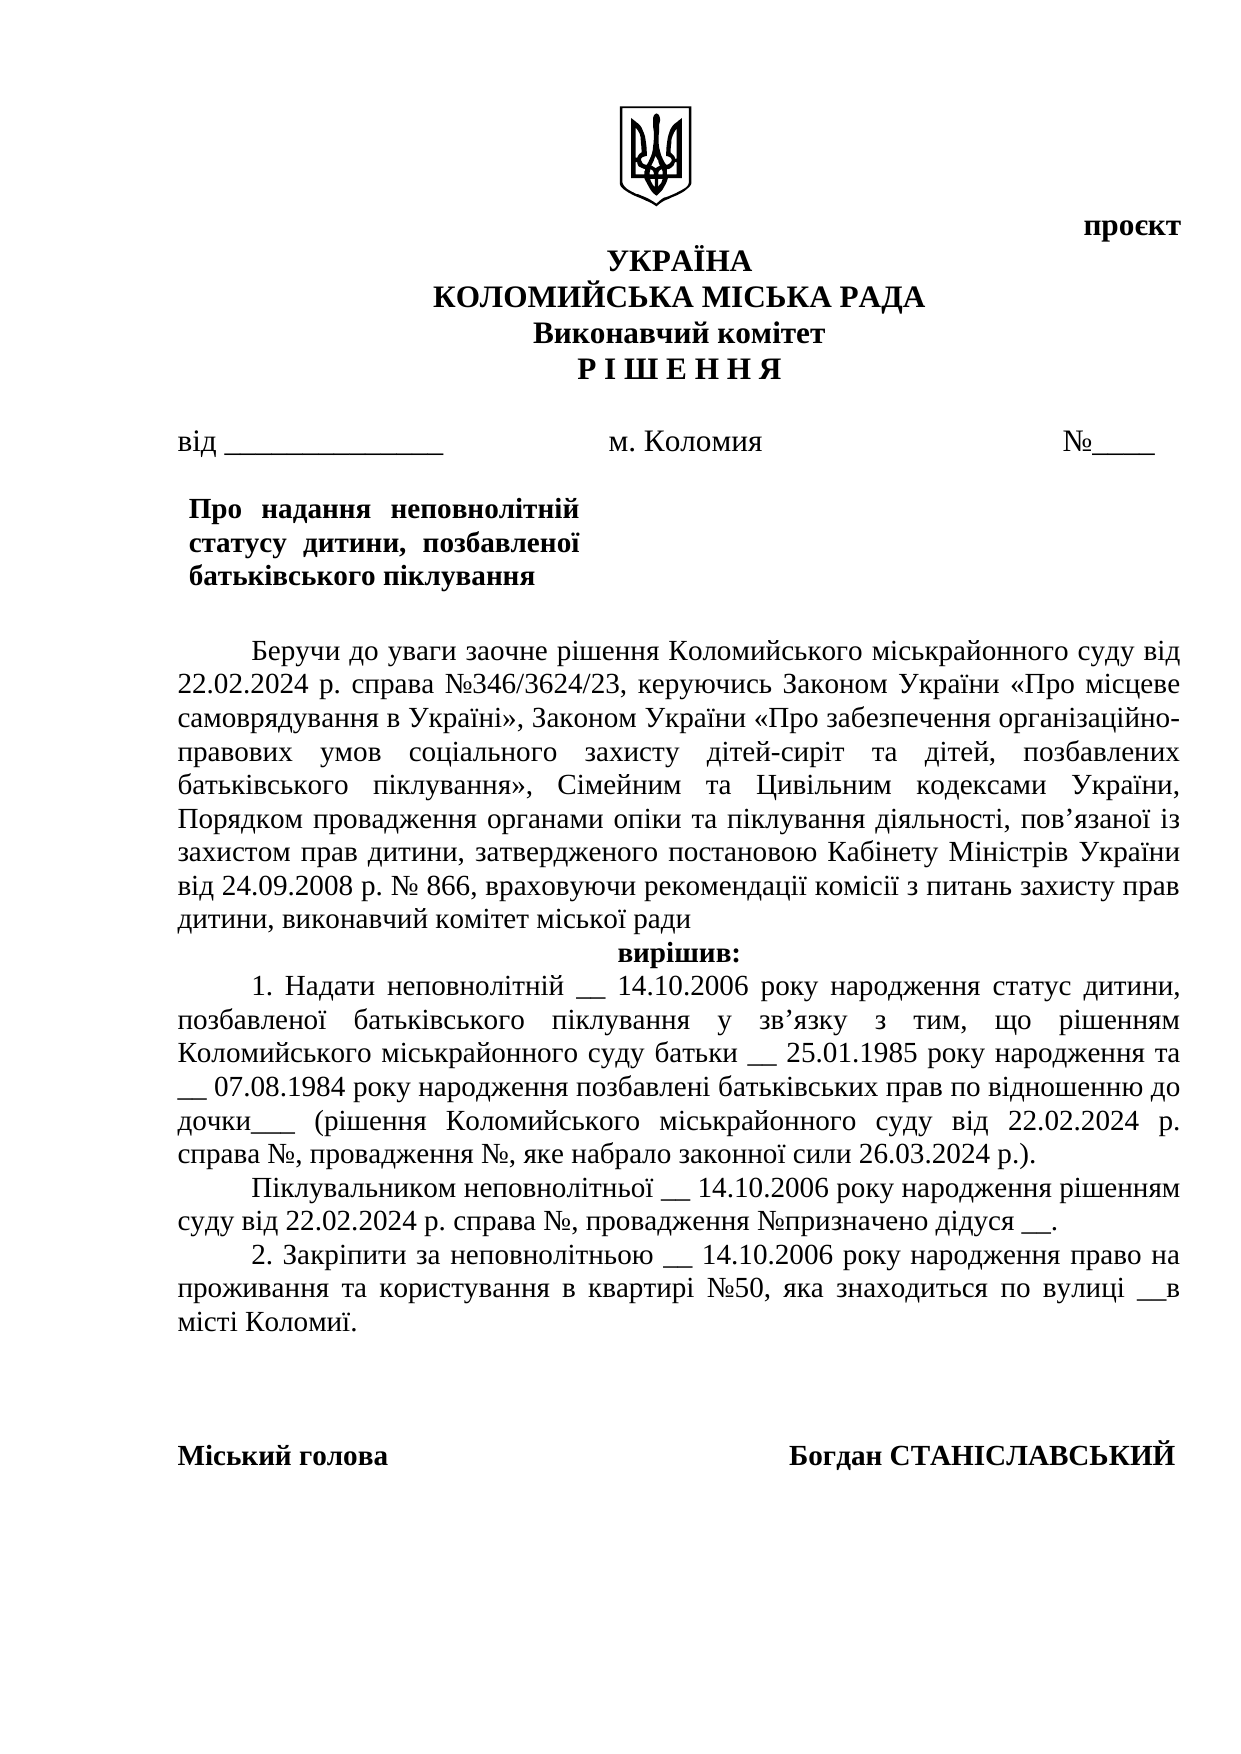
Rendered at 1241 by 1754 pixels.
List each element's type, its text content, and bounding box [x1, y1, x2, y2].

text Міський голова Богдан СТАНІСЛАВСЬКИЙ [177, 1438, 1181, 1472]
text УКРАЇНА [177, 242, 1181, 278]
table_header Про надання неповнолітній статусу дитини, позбавленої батьківського піклування [177, 491, 591, 599]
text КОЛОМИЙСЬКА МІСЬКА РАДА [177, 278, 1181, 314]
text вирішив: [177, 935, 1181, 968]
text Р І Ш Е Н Н Я [177, 350, 1181, 386]
text проєкт [177, 206, 1181, 242]
text 1. Надати неповнолітній __ 14.10.2006 року народження статус дитини, позбавленої батьківського піклування у зв’язку з тим, що рішенням Коломийського міськрайонного суду батьки __ 25.01.1985 року народження та __ 07.08.1984 року народження позбавлені батьківських прав по відношенню до дочки___ (рішення Коломийського міськрайонного суду від 22.02.2024 р. справа №, провадження №, яке набрало законної сили 26.03.2024 р.). [177, 968, 1181, 1170]
text 2. Закріпити за неповнолітньою __ 14.10.2006 року народження право на проживання та користування в квартирі №50, яка знаходиться по вулиці __в місті Коломиї. [177, 1237, 1181, 1337]
text Виконавчий комітет [177, 314, 1181, 350]
text Беручи до уваги заочне рішення Коломийського міськрайонного суду від 22.02.2024 р. справа №346/3624/23, керуючись Законом України «Про місцеве самоврядування в Україні», Законом України «Про забезпечення організаційно-правових умов соціального захисту дітей-сиріт та дітей, позбавлених батьківського піклування», Сімейним та Цивільним кодексами України, Порядком провадження органами опіки та піклування діяльності, пов’язаної із захистом прав дитини, затвердженого постановою Кабінету Міністрів України від 24.09.2008 р. № 866, враховуючи рекомендації комісії з питань захисту прав дитини, виконавчий комітет міської ради [177, 633, 1181, 935]
text від ______________ м. Коломия №____ [177, 422, 1181, 458]
text Піклувальником неповнолітньої __ 14.10.2006 року народження рішенням суду від 22.02.2024 р. справа №, провадження №призначено дідуся __. [177, 1170, 1181, 1237]
